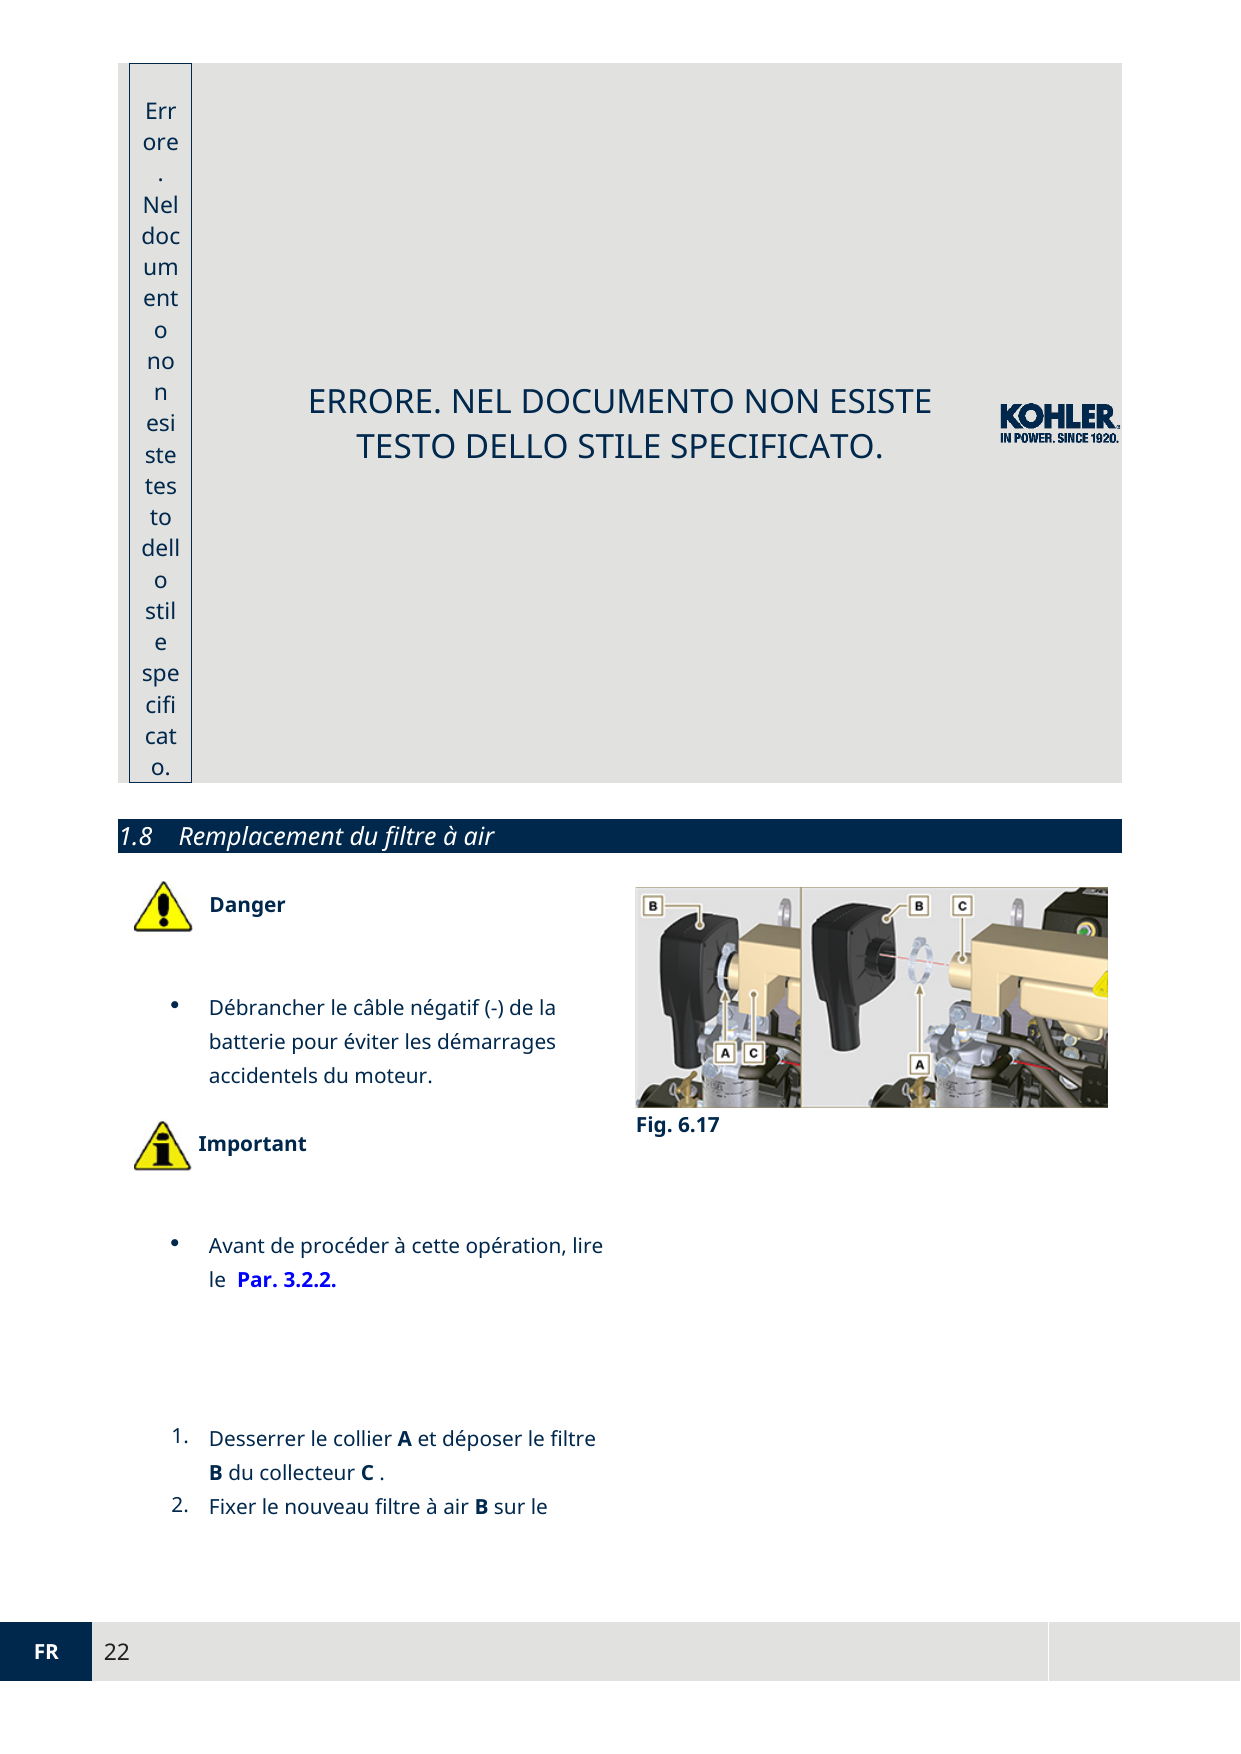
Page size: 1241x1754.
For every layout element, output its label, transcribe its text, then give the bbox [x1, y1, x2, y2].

subtitle Remplacement du filtre à air [118, 819, 1122, 853]
table_header Fig. 6.17 [620, 872, 1122, 1537]
picture [133, 1119, 193, 1171]
table_header Danger Débrancher le câble négatif (-) de la batterie pour éviter les démarrages accidentels du moteur. Important Avant de procéder à cette opération, lire le Par. 3.2.2. Desserrer le collier A et déposer le filtre B du collecteur C . Fixer le nouveau filtre à air B sur le collecteur C à l'aide du collier A . [118, 872, 620, 1537]
picture [133, 881, 193, 932]
picture [1000, 403, 1121, 443]
picture [635, 887, 1108, 1108]
